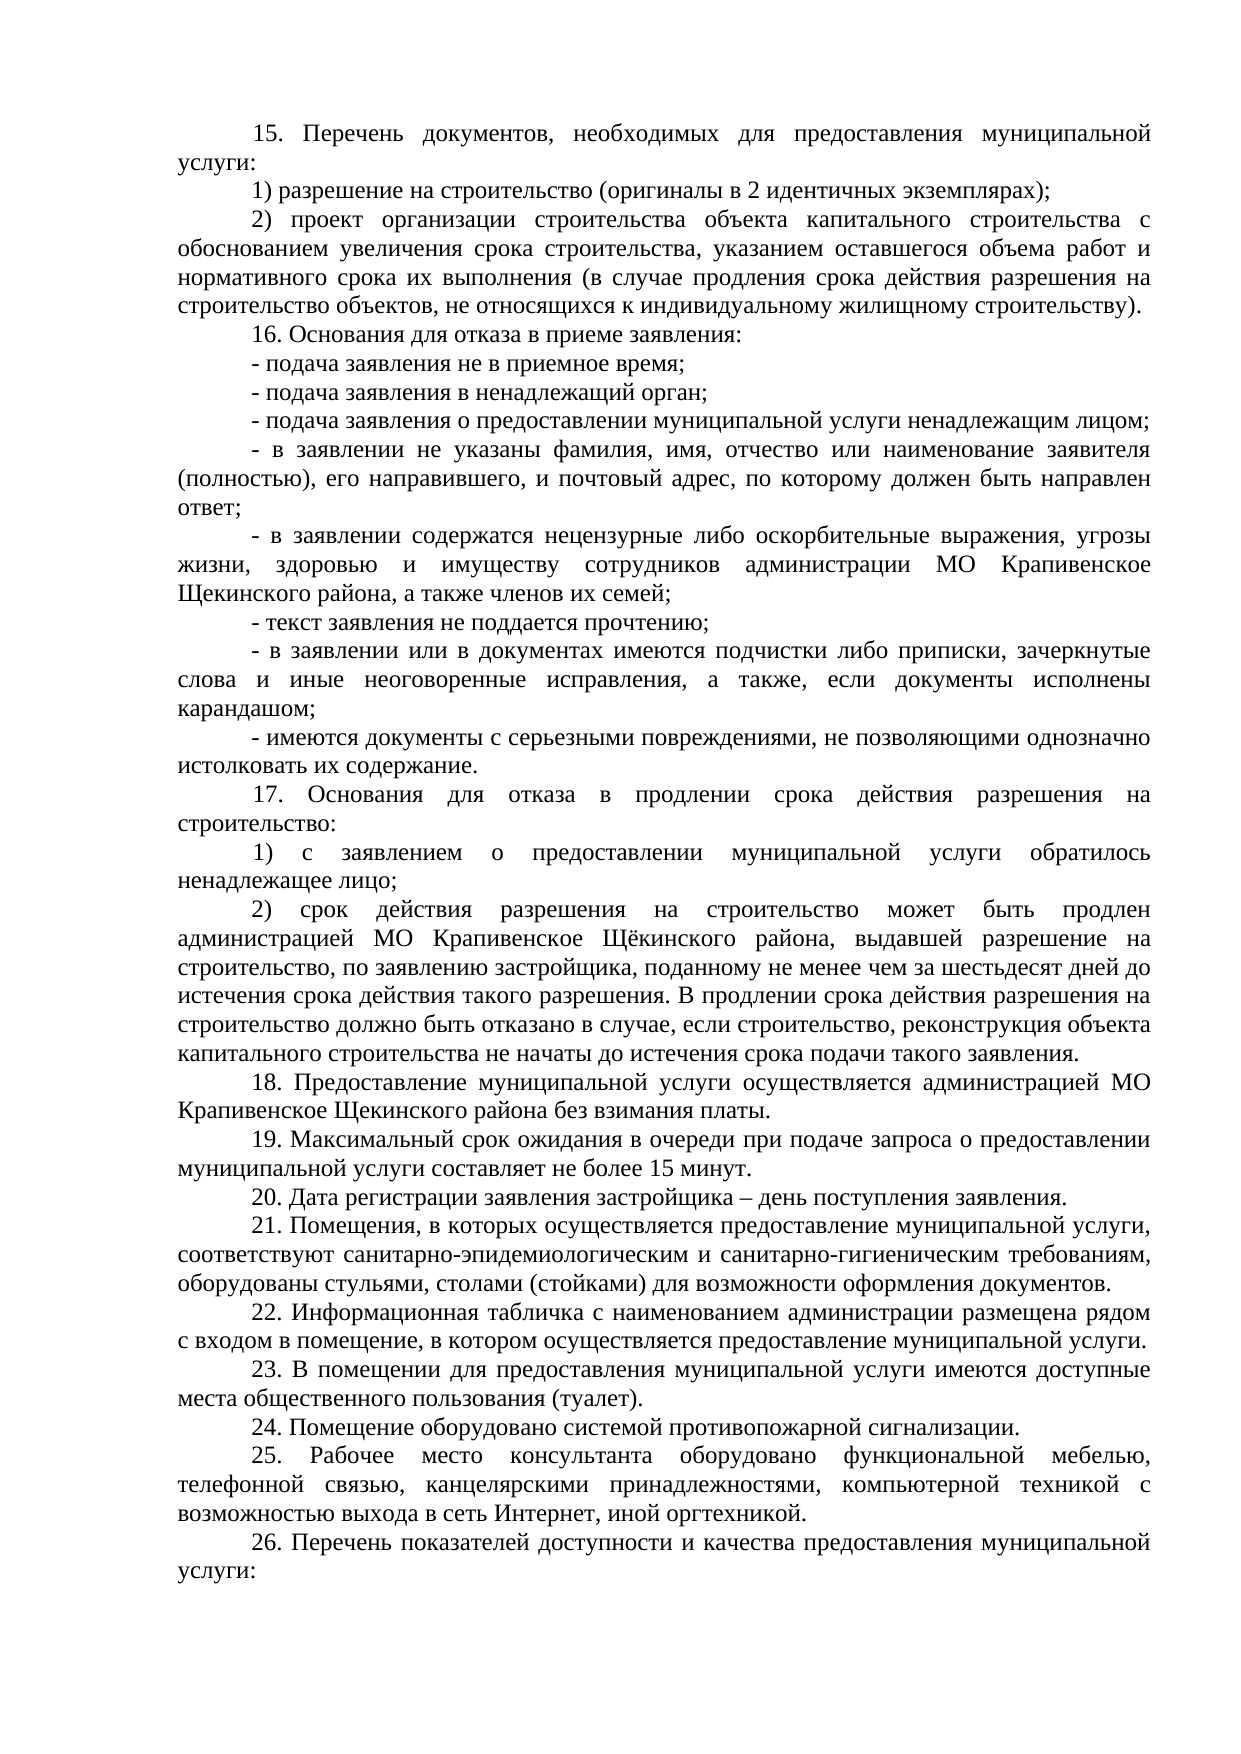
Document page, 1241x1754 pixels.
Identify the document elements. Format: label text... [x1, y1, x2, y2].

text 21. Помещения, в которых осуществляется предоставление муниципальной услуги, соответствуют санитарно-эпидемиологическим и санитарно-гигиеническим требованиям, оборудованы стульями, столами (стойками) для возможности оформления документов. [177, 1211, 1152, 1297]
text 2) срок действия разрешения на строительство может быть продлен администрацией МО Крапивенское Щёкинского района, выдавшей разрешение на строительство, по заявлению застройщика, поданному не менее чем за шестьдесят дней до истечения срока действия такого разрешения. В продлении срока действия разрешения на строительство должно быть отказано в случае, если строительство, реконструкция объекта капитального строительства не начаты до истечения срока подачи такого заявления. [177, 894, 1152, 1067]
text 15. Перечень документов, необходимых для предоставления муниципальной услуги: [177, 118, 1152, 176]
text 2) проект организации строительства объекта капитального строительства с обоснованием увеличения срока строительства, указанием оставшегося объема работ и нормативного срока их выполнения (в случае продления срока действия разрешения на строительство объектов, не относящихся к индивидуальному жилищному строительству). [177, 204, 1152, 319]
text - подача заявления в ненадлежащий орган; [177, 377, 1152, 406]
text 18. Предоставление муниципальной услуги осуществляется администрацией МО Крапивенское Щекинского района без взимания платы. [177, 1067, 1152, 1124]
text - в заявлении или в документах имеются подчистки либо приписки, зачеркнутые слова и иные неоговоренные исправления, а также, если документы исполнены карандашом; [177, 636, 1152, 722]
text 23. В помещении для предоставления муниципальной услуги имеются доступные места общественного пользования (туалет). [177, 1354, 1152, 1412]
text 20. Дата регистрации заявления застройщика – день поступления заявления. [177, 1182, 1152, 1211]
text 1) с заявлением о предоставлении муниципальной услуги обратилось ненадлежащее лицо; [177, 837, 1152, 894]
text - подача заявления не в приемное время; [177, 348, 1152, 377]
text - текст заявления не поддается прочтению; [177, 607, 1152, 636]
text 22. Информационная табличка с наименованием администрации размещена рядом с входом в помещение, в котором осуществляется предоставление муниципальной услуги. [177, 1297, 1152, 1354]
text - в заявлении не указаны фамилия, имя, отчество или наименование заявителя (полностью), его направившего, и почтовый адрес, по которому должен быть направлен ответ; [177, 434, 1152, 521]
text 16. Основания для отказа в приеме заявления: [177, 319, 1152, 348]
text - имеются документы с серьезными повреждениями, не позволяющими однозначно истолковать их содержание. [177, 722, 1152, 779]
text 25. Рабочее место консультанта оборудовано функциональной мебелью, телефонной связью, канцелярскими принадлежностями, компьютерной техникой с возможностью выхода в сеть Интернет, иной оргтехникой. [177, 1441, 1152, 1527]
text 17. Основания для отказа в продлении срока действия разрешения на строительство: [177, 779, 1152, 837]
text - в заявлении содержатся нецензурные либо оскорбительные выражения, угрозы жизни, здоровью и имуществу сотрудников администрации МО Крапивенское Щекинского района, а также членов их семей; [177, 521, 1152, 607]
text 26. Перечень показателей доступности и качества предоставления муниципальной услуги: [177, 1527, 1152, 1584]
text 24. Помещение оборудовано системой противопожарной сигнализации. [177, 1412, 1152, 1441]
text 1) разрешение на строительство (оригиналы в 2 идентичных экземплярах); [177, 176, 1152, 204]
text - подача заявления о предоставлении муниципальной услуги ненадлежащим лицом; [177, 406, 1152, 434]
text 19. Максимальный срок ожидания в очереди при подаче запроса о предоставлении муниципальной услуги составляет не более 15 минут. [177, 1124, 1152, 1182]
